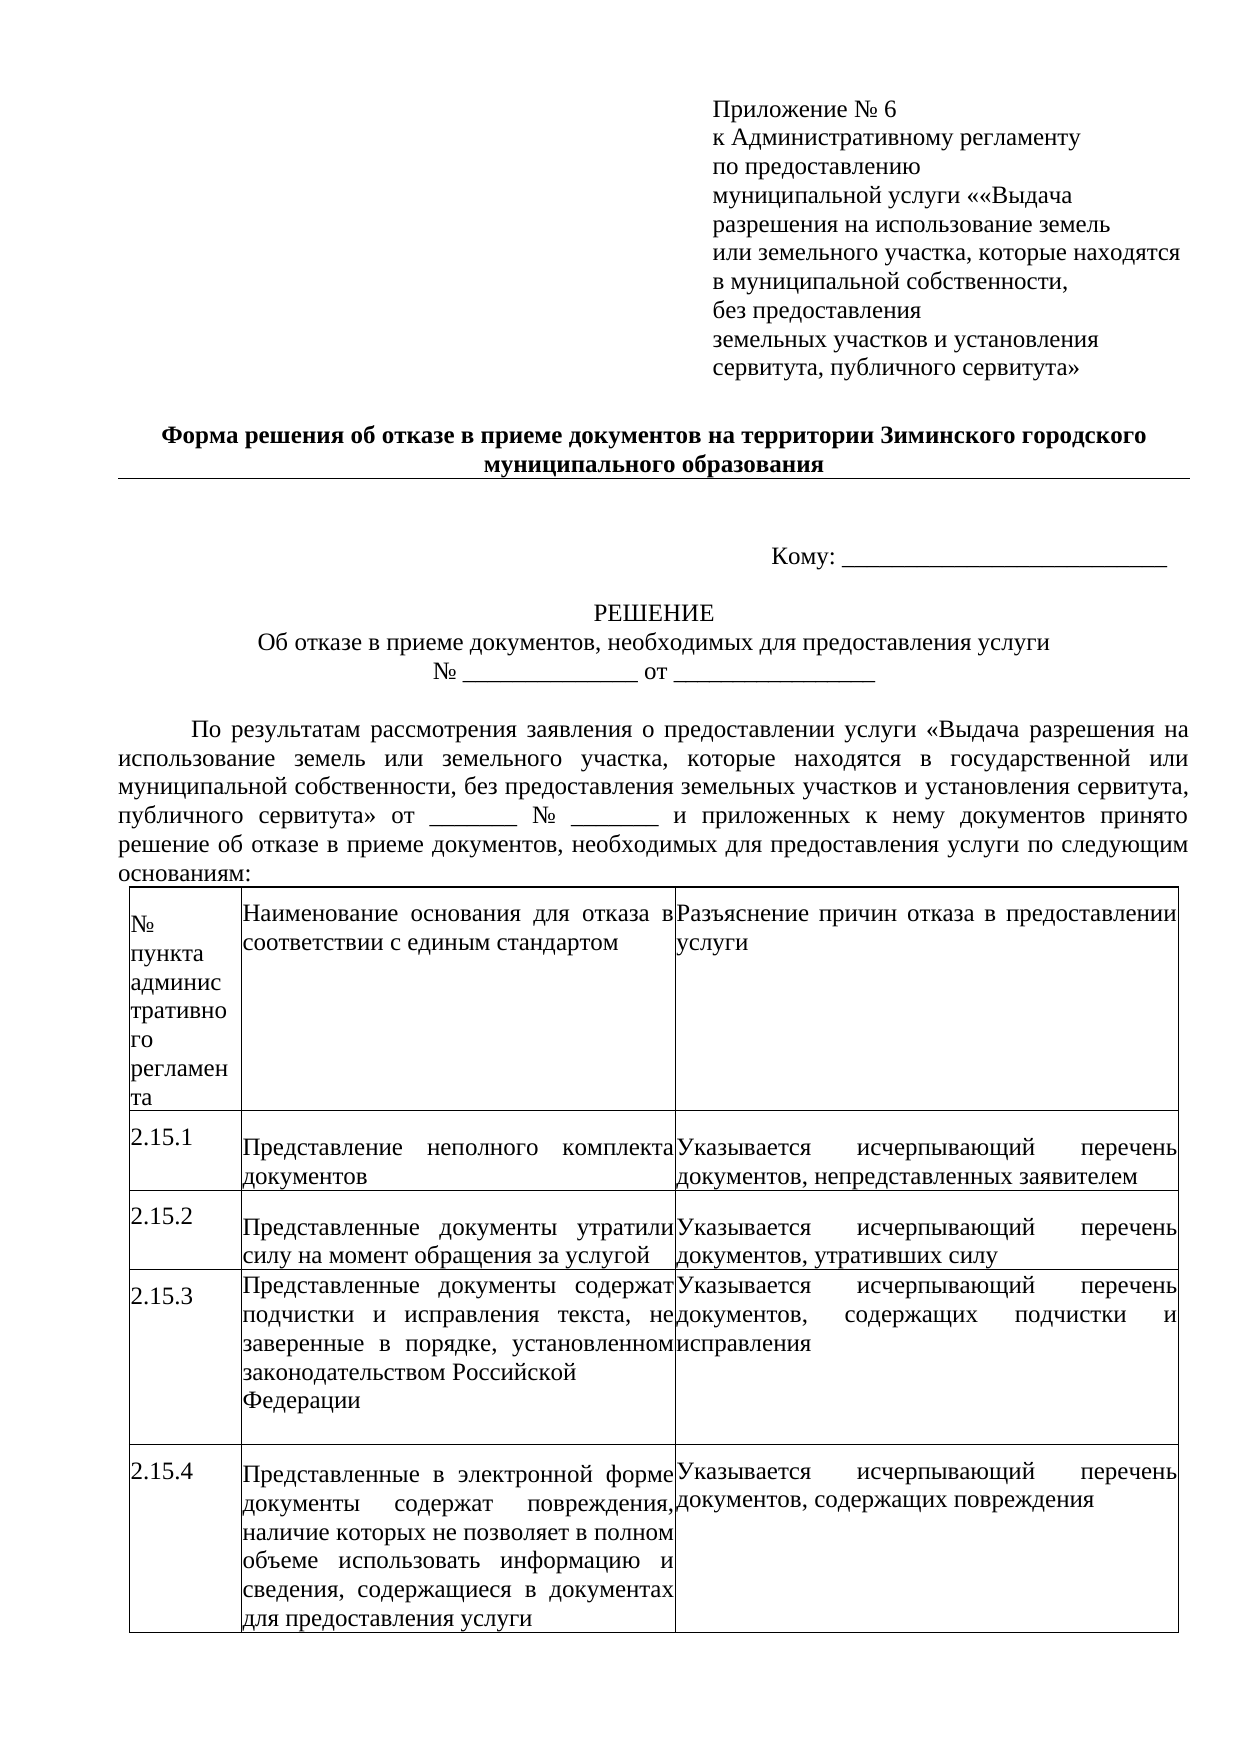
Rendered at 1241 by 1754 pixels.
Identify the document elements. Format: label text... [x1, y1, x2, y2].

table_cell 2.15.3 [130, 1270, 241, 1444]
table_cell Представление неполного комплекта документов [242, 1111, 675, 1190]
table_header Наименование основания для отказа в соответствии с единым стандартом [242, 888, 675, 1110]
text По результатам рассмотрения заявления о предоставлении услуги «Выдача разрешения на использование земель или земельного участка, которые находятся в государственной или муниципальной собственности, без предоставления земельных участков и установления сервитута, публичного сервитута» от _______ № _______ и приложенных к нему документов принято решение об отказе в приеме документов, необходимых для предоставления услуги по следующим основаниям: [118, 714, 1190, 886]
table_header Разъяснение причин отказа в предоставлении услуги [676, 888, 1178, 1110]
table_cell 2.15.2 [130, 1191, 241, 1269]
text Об отказе в приеме документов, необходимых для предоставления услуги № ______________ от [118, 627, 1190, 685]
table_cell Представленные документы содержат подчистки и исправления текста, не заверенные в порядке, установленном законодательством Российской Федерации [242, 1270, 675, 1444]
table_header № пункта админис тративно го регламен та [130, 888, 241, 1110]
text Кому: __________________________ [118, 541, 1167, 570]
table_cell 2.15.1 [130, 1111, 241, 1190]
table_cell Указывается исчерпывающий перечень документов, непредставленных заявителем [676, 1111, 1178, 1190]
text Форма решения об отказе в приеме документов на территории Зиминского городского муниципального образования [118, 420, 1190, 478]
table_cell Указывается исчерпывающий перечень документов, утративших силу [676, 1191, 1178, 1269]
table_cell Указывается исчерпывающий перечень документов, содержащих подчистки и исправления [676, 1270, 1178, 1444]
text РЕШЕНИЕ [118, 598, 1190, 627]
table_cell Представленные документы утратили силу на момент обращения за услугой [242, 1191, 675, 1269]
